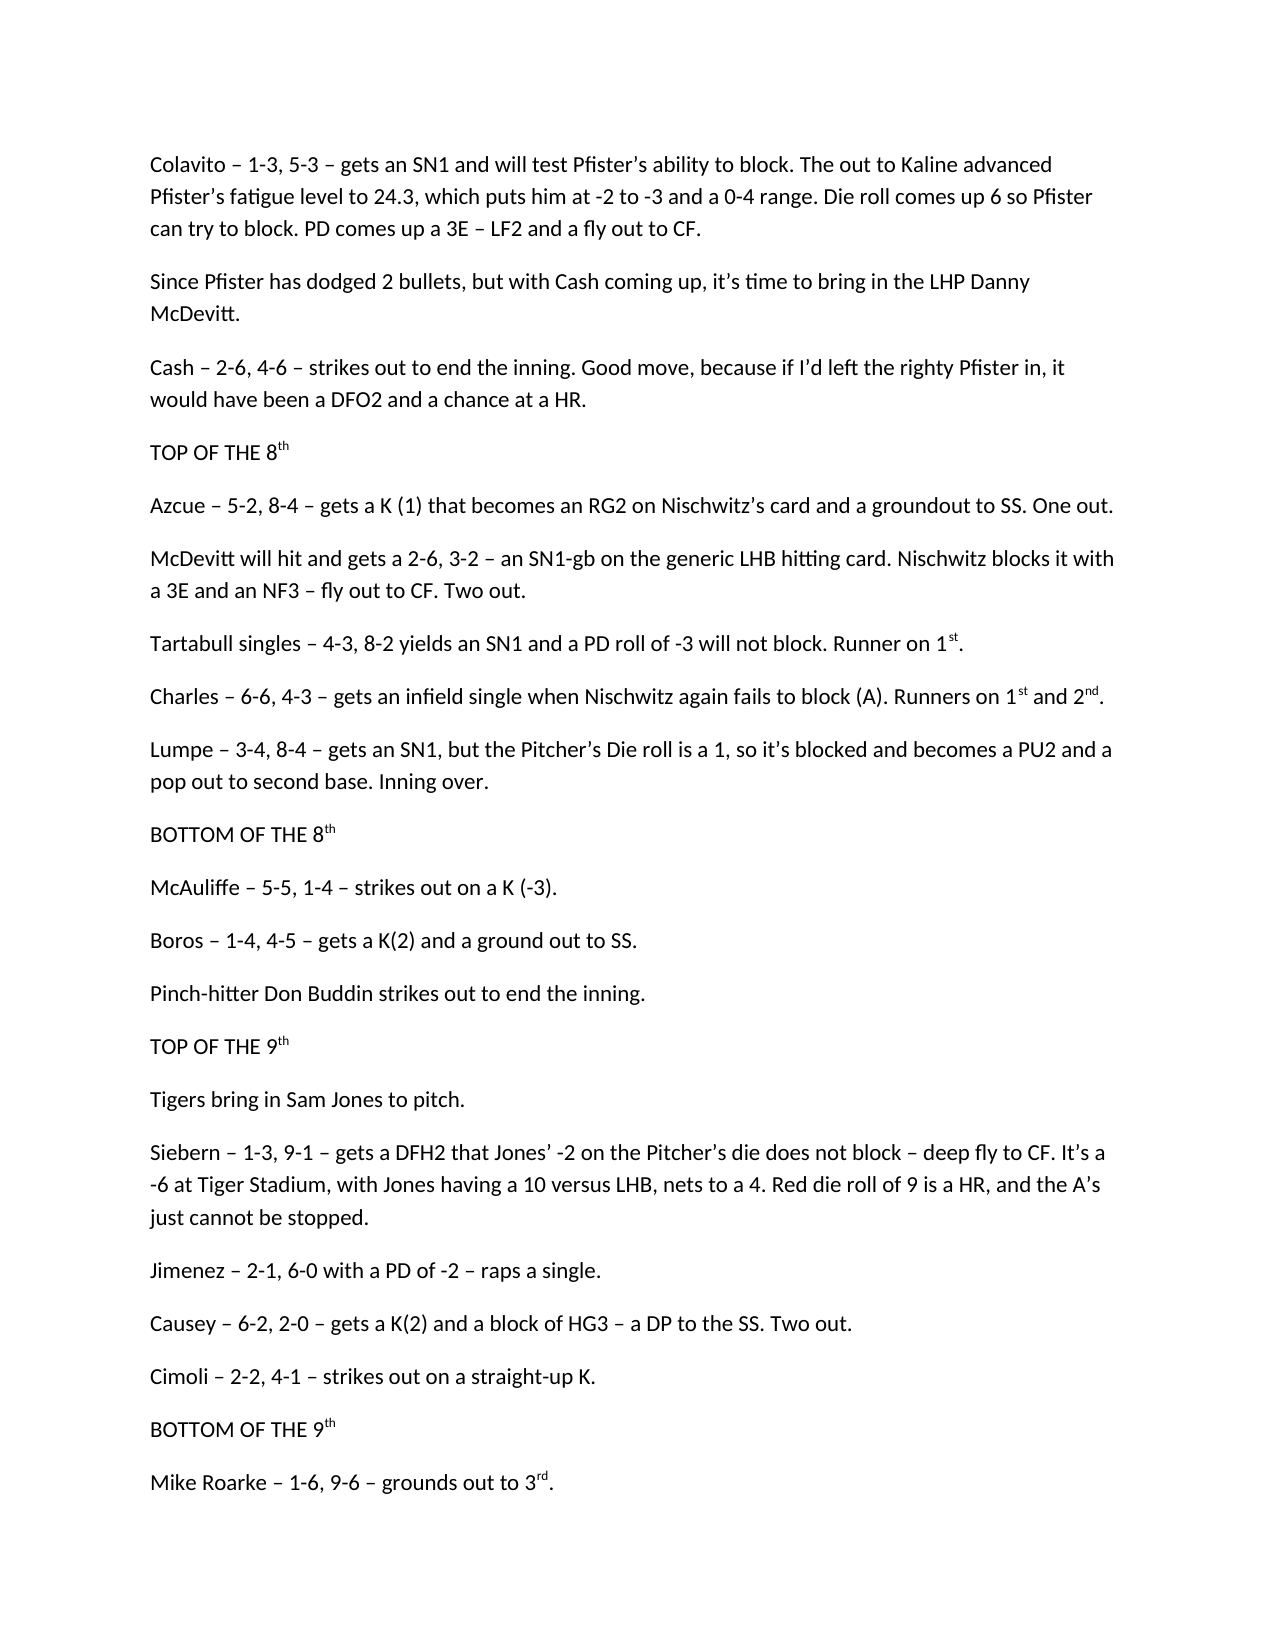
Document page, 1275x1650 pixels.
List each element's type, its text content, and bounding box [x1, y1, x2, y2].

text Azcue – 5-2, 8-4 – gets a K (1) that becomes an RG2 on Nischwitz’s card and a groundout to SS. One out. [150, 491, 1125, 519]
text Causey – 6-2, 2-0 – gets a K(2) and a block of HG3 – a DP to the SS. Two out. [150, 1309, 1125, 1337]
text McAuliffe – 5-5, 1-4 – strikes out on a K (-3). [150, 873, 1125, 901]
text TOP OF THE 9th [150, 1032, 1125, 1060]
text Lumpe – 3-4, 8-4 – gets an SN1, but the Pitcher’s Die roll is a 1, so it’s blocked and becomes a PU2 and a pop out to second base. Inning over. [150, 735, 1125, 795]
text Siebern – 1-3, 9-1 – gets a DFH2 that Jones’ -2 on the Pitcher’s die does not block – deep fly to CF. It’s a -6 at Tiger Stadium, with Jones having a 10 versus LHB, nets to a 4. Red die roll of 9 is a HR, and the A’s just cannot be stopped. [150, 1138, 1125, 1231]
text Mike Roarke – 1-6, 9-6 – grounds out to 3rd. [150, 1468, 1125, 1496]
text Boros – 1-4, 4-5 – gets a K(2) and a ground out to SS. [150, 926, 1125, 954]
text Colavito – 1-3, 5-3 – gets an SN1 and will test Pfister’s ability to block. The out to Kaline advanced Pfister’s fatigue level to 24.3, which puts him at -2 to -3 and a 0-4 range. Die roll comes up 6 so Pfister can try to block. PD comes up a 3E – LF2 and a fly out to CF. [150, 150, 1125, 242]
text BOTTOM OF THE 8th [150, 820, 1125, 848]
text Cash – 2-6, 4-6 – strikes out to end the inning. Good move, because if I’d left the righty Pfister in, it would have been a DFO2 and a chance at a HR. [150, 353, 1125, 413]
text Since Pfister has dodged 2 bullets, but with Cash coming up, it’s time to bring in the LHP Danny McDevitt. [150, 267, 1125, 328]
text Cimoli – 2-2, 4-1 – strikes out on a straight-up K. [150, 1362, 1125, 1390]
text Jimenez – 2-1, 6-0 with a PD of -2 – raps a single. [150, 1256, 1125, 1284]
text Tigers bring in Sam Jones to pitch. [150, 1085, 1125, 1113]
text Pinch-hitter Don Buddin strikes out to end the inning. [150, 979, 1125, 1007]
text BOTTOM OF THE 9th [150, 1415, 1125, 1443]
text TOP OF THE 8th [150, 438, 1125, 466]
text Tartabull singles – 4-3, 8-2 yields an SN1 and a PD roll of -3 will not block. Runner on 1st. [150, 629, 1125, 657]
text McDevitt will hit and gets a 2-6, 3-2 – an SN1-gb on the generic LHB hitting card. Nischwitz blocks it with a 3E and an NF3 – fly out to CF. Two out. [150, 544, 1125, 604]
text Charles – 6-6, 4-3 – gets an infield single when Nischwitz again fails to block (A). Runners on 1st and 2nd. [150, 682, 1125, 710]
